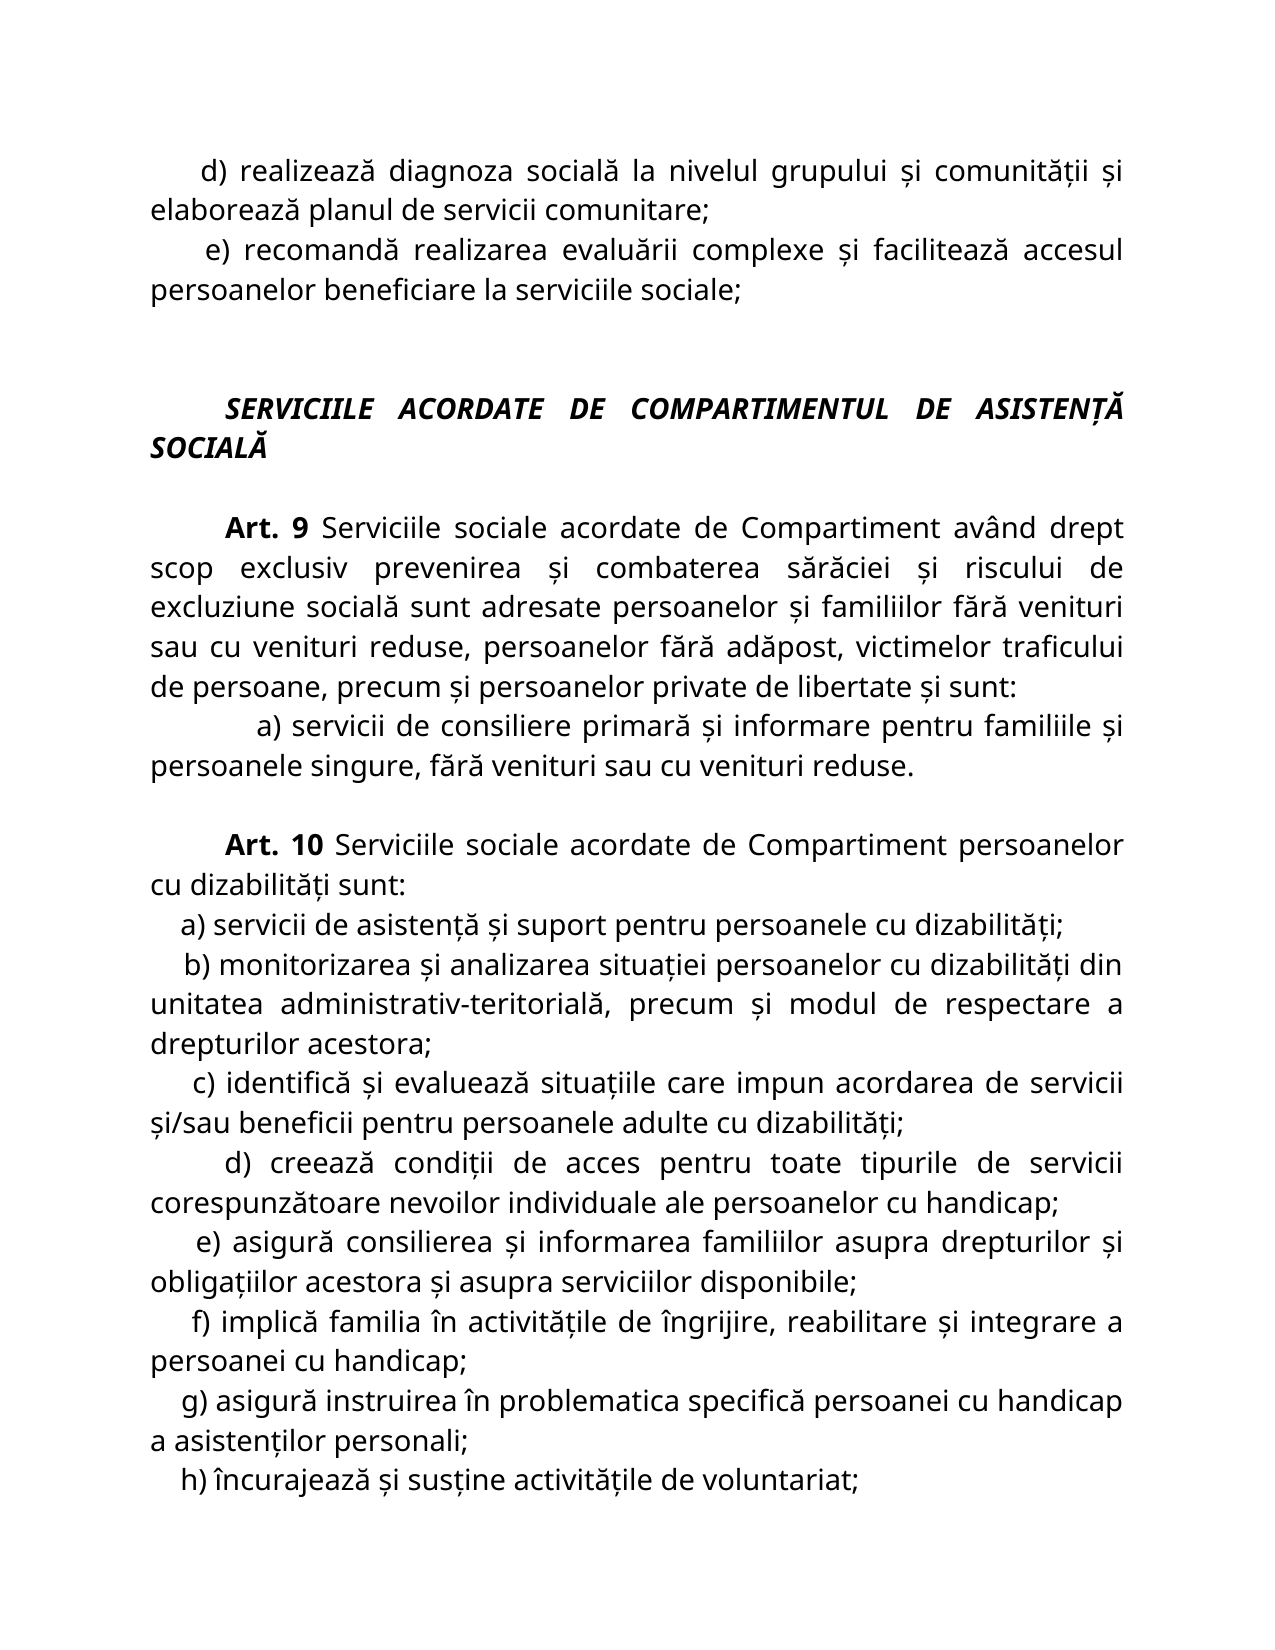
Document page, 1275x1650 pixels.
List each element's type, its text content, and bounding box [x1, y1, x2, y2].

text Art. 9 Serviciile sociale acordate de Compartiment având drept scop exclusiv prevenirea şi combaterea sărăciei şi riscului de excluziune socială sunt adresate persoanelor şi familiilor fără venituri sau cu venituri reduse, persoanelor fără adăpost, victimelor traficului de persoane, precum şi persoanelor private de libertate şi sunt: [150, 507, 1125, 706]
text g) asigură instruirea în problematica specifică persoanei cu handicap a asistenţilor personali; [150, 1380, 1125, 1460]
text h) încurajează şi susţine activităţile de voluntariat; [150, 1460, 1125, 1499]
text a) servicii de asistenţă şi suport pentru persoanele cu dizabilități; [150, 904, 1125, 944]
text c) identifică şi evaluează situaţiile care impun acordarea de servicii şi/sau beneficii pentru persoanele adulte cu dizabilităţi; [150, 1063, 1125, 1142]
text e) asigură consilierea şi informarea familiilor asupra drepturilor şi obligaţiilor acestora şi asupra serviciilor disponibile; [150, 1222, 1125, 1301]
text Art. 10 Serviciile sociale acordate de Compartiment persoanelor cu dizabilităţi sunt: [150, 825, 1125, 904]
text e) recomandă realizarea evaluării complexe şi facilitează accesul persoanelor beneficiare la serviciile sociale; [150, 229, 1125, 309]
text SERVICIILE ACORDATE DE COMPARTIMENTUL DE ASISTENȚĂ SOCIALĂ [150, 388, 1125, 467]
text d) creează condiţii de acces pentru toate tipurile de servicii corespunzătoare nevoilor individuale ale persoanelor cu handicap; [150, 1142, 1125, 1222]
text a) servicii de consiliere primară şi informare pentru familiile şi persoanele singure, fără venituri sau cu venituri reduse. [150, 706, 1125, 785]
text d) realizează diagnoza socială la nivelul grupului şi comunităţii şi elaborează planul de servicii comunitare; [150, 150, 1125, 229]
text f) implică familia în activităţile de îngrijire, reabilitare şi integrare a persoanei cu handicap; [150, 1301, 1125, 1380]
text b) monitorizarea şi analizarea situaţiei persoanelor cu dizabilităţi din unitatea administrativ-teritorială, precum şi modul de respectare a drepturilor acestora; [150, 944, 1125, 1063]
